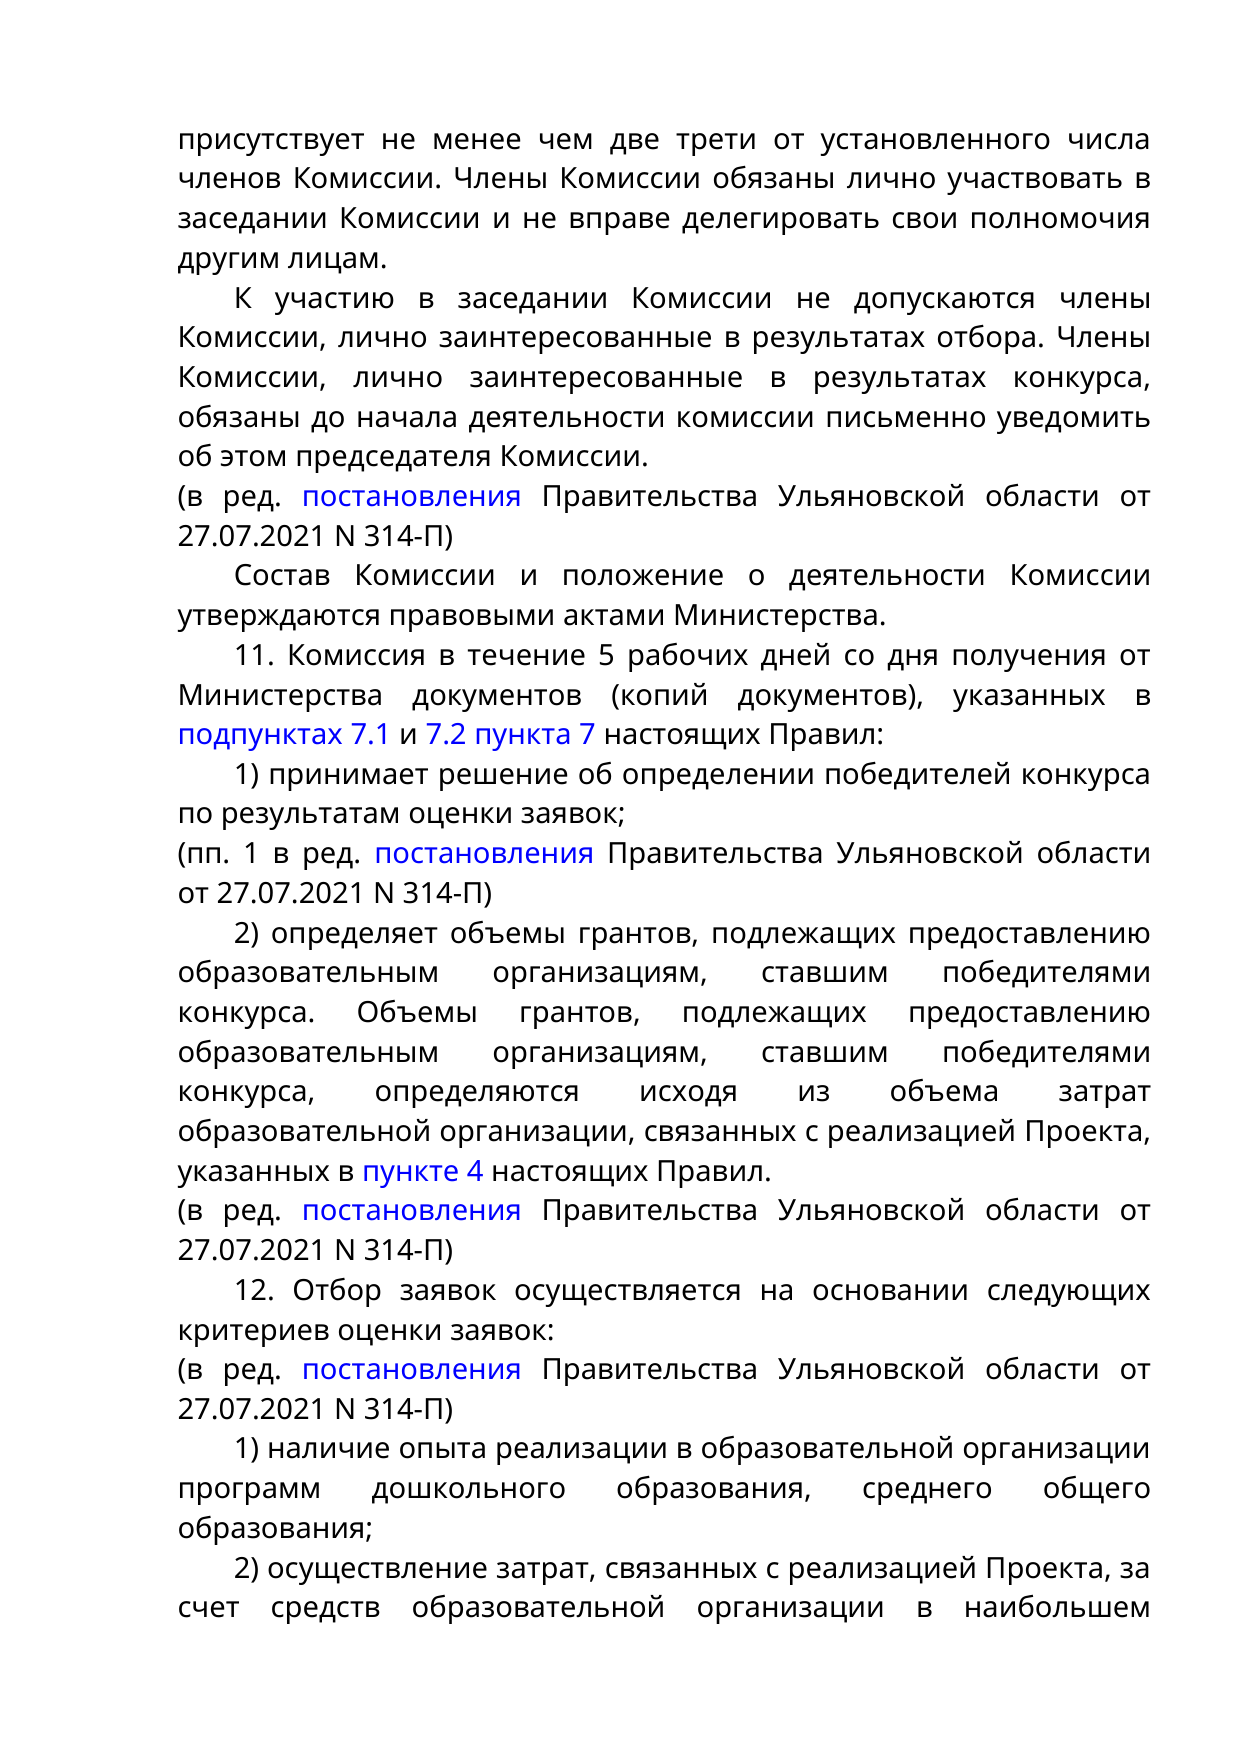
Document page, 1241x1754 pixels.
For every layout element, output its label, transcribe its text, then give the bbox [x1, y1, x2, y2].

text (в ред. постановления Правительства Ульяновской области от 27.07.2021 N 314-П) [177, 1348, 1152, 1428]
text Состав Комиссии и положение о деятельности Комиссии утверждаются правовыми актами Министерства. [177, 555, 1152, 634]
text 11. Комиссия в течение 5 рабочих дней со дня получения от Министерства документов (копий документов), указанных в подпунктах 7.1 и 7.2 пункта 7 настоящих Правил: [177, 634, 1152, 753]
text (пп. 1 в ред. постановления Правительства Ульяновской области от 27.07.2021 N 314-П) [177, 832, 1152, 912]
text 1) принимает решение об определении победителей конкурса по результатам оценки заявок; [177, 753, 1152, 832]
text 2) определяет объемы грантов, подлежащих предоставлению образовательным организациям, ставшим победителями конкурса. Объемы грантов, подлежащих предоставлению образовательным организациям, ставшим победителями конкурса, определяются исходя из объема затрат образовательной организации, связанных с реализацией Проекта, указанных в пункте 4 настоящих Правил. [177, 912, 1152, 1190]
text (в ред. постановления Правительства Ульяновской области от 27.07.2021 N 314-П) [177, 475, 1152, 555]
text (в ред. постановления Правительства Ульяновской области от 27.07.2021 N 314-П) [177, 1190, 1152, 1269]
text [177, 118, 1152, 277]
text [177, 1547, 1152, 1626]
text К участию в заседании Комиссии не допускаются члены Комиссии, лично заинтересованные в результатах отбора. Члены Комиссии, лично заинтересованные в результатах конкурса, обязаны до начала деятельности комиссии письменно уведомить об этом председателя Комиссии. [177, 277, 1152, 475]
text 12. Отбор заявок осуществляется на основании следующих критериев оценки заявок: [177, 1269, 1152, 1348]
text 1) наличие опыта реализации в образовательной организации программ дошкольного образования, среднего общего образования; [177, 1428, 1152, 1547]
